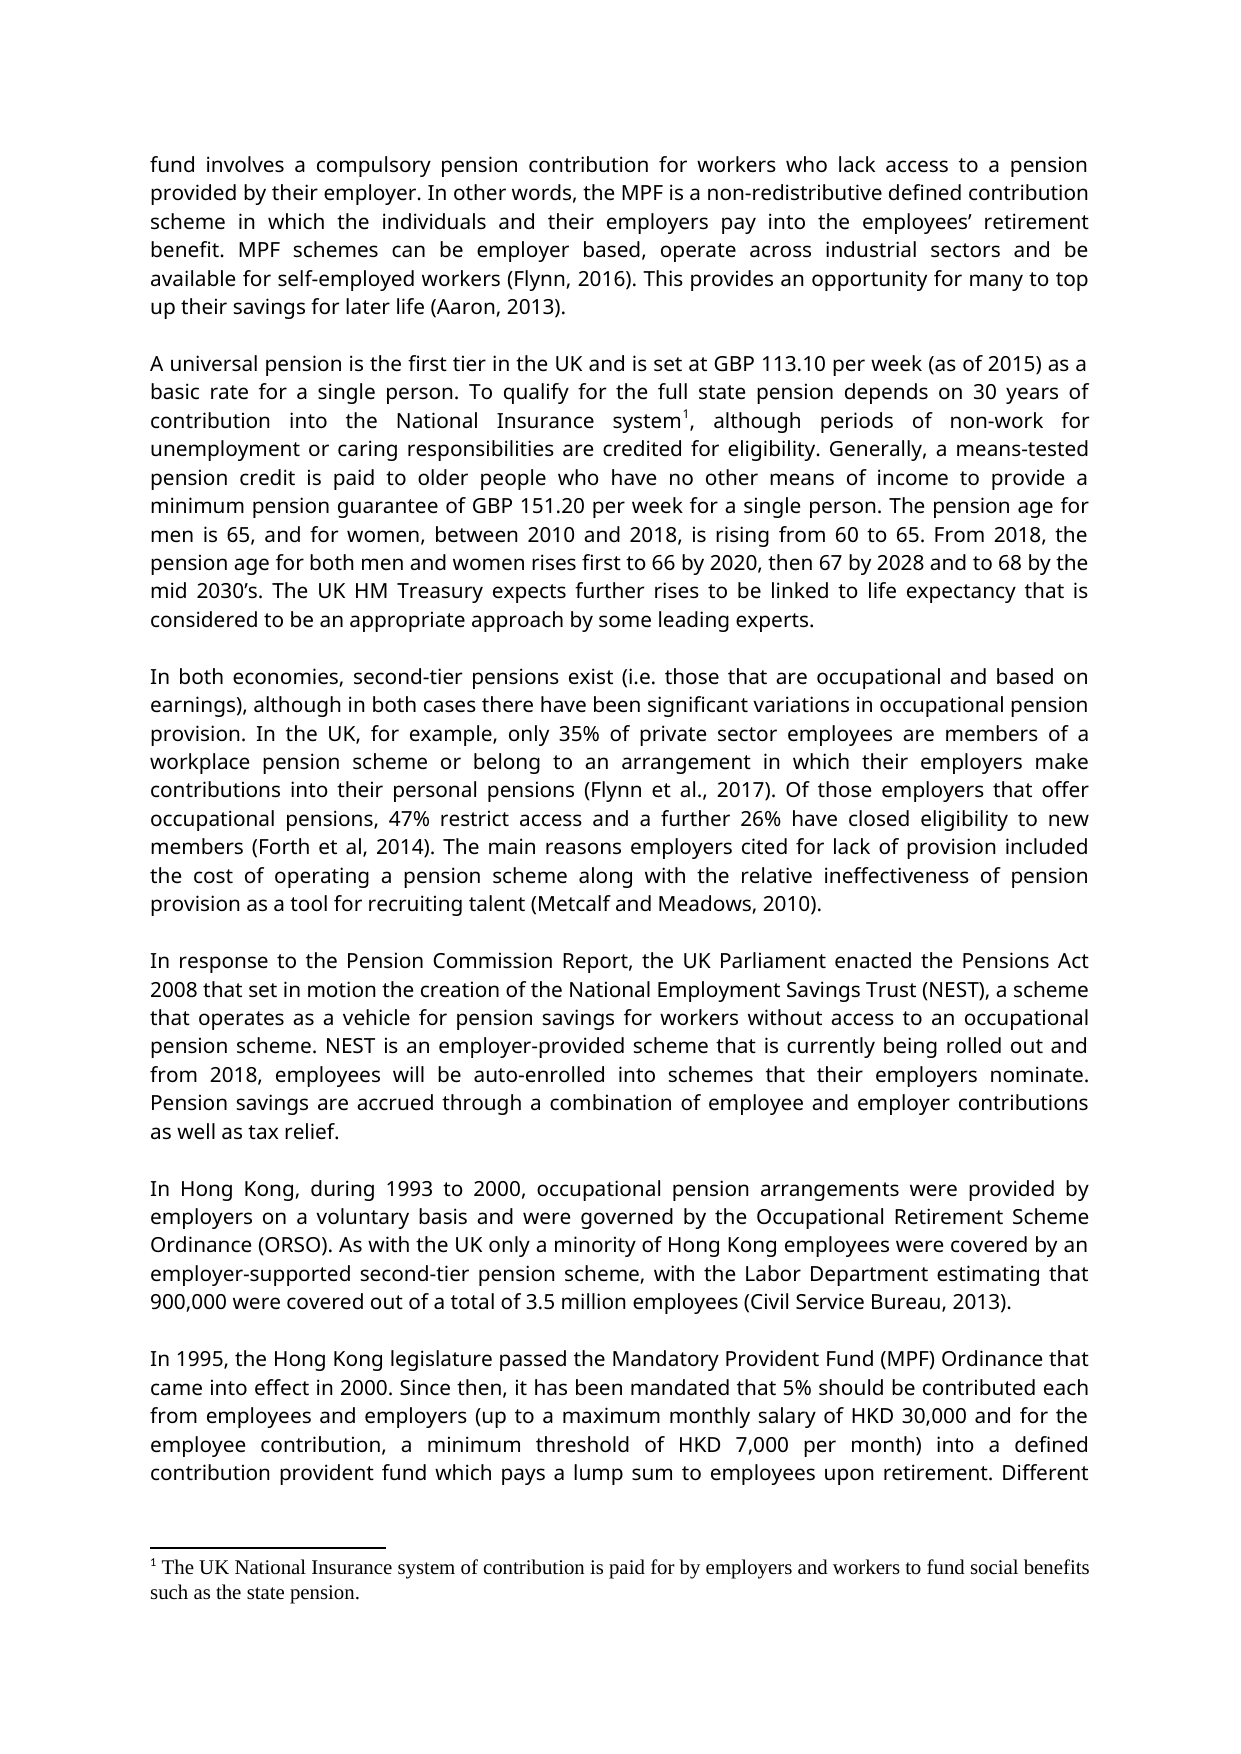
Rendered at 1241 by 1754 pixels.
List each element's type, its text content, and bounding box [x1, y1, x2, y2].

text In both economies, second-tier pensions exist (i.e. those that are occupational and based on earnings), although in both cases there have been significant variations in occupational pension provision. In the UK, for example, only 35% of private sector employees are members of a workplace pension scheme or belong to an arrangement in which their employers make contributions into their personal pensions (Flynn et al., 2017). Of those employers that offer occupational pensions, 47% restrict access and a further 26% have closed eligibility to new members (Forth et al, 2014). The main reasons employers cited for lack of provision included the cost of operating a pension scheme along with the relative ineffectiveness of pension provision as a tool for recruiting talent (Metcalf and Meadows, 2010). [150, 662, 1090, 918]
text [150, 150, 1090, 321]
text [150, 1344, 1090, 1487]
text In response to the Pension Commission Report, the UK Parliament enacted the Pensions Act 2008 that set in motion the creation of the National Employment Savings Trust (NEST), a scheme that operates as a vehicle for pension savings for workers without access to an occupational pension scheme. NEST is an employer-provided scheme that is currently being rolled out and from 2018, employees will be auto-enrolled into schemes that their employers nominate. Pension savings are accrued through a combination of employee and employer contributions as well as tax relief. [150, 946, 1090, 1145]
text In Hong Kong, during 1993 to 2000, occupational pension arrangements were provided by employers on a voluntary basis and were governed by the Occupational Retirement Scheme Ordinance (ORSO). As with the UK only a minority of Hong Kong employees were covered by an employer-supported second-tier pension scheme, with the Labor Department estimating that 900,000 were covered out of a total of 3.5 million employees (Civil Service Bureau, 2013). [150, 1174, 1090, 1316]
text A universal pension is the first tier in the UK and is set at GBP 113.10 per week (as of 2015) as a basic rate for a single person. To qualify for the full state pension depends on 30 years of contribution into the National Insurance system, although periods of non-work for unemployment or caring responsibilities are credited for eligibility. Generally, a means-tested pension credit is paid to older people who have no other means of income to provide a minimum pension guarantee of GBP 151.20 per week for a single person. The pension age for men is 65, and for women, between 2010 and 2018, is rising from 60 to 65. From 2018, the pension age for both men and women rises first to 66 by 2020, then 67 by 2028 and to 68 by the mid 2030’s. The UK HM Treasury expects further rises to be linked to life expectancy that is considered to be an appropriate approach by some leading experts. [150, 349, 1090, 633]
